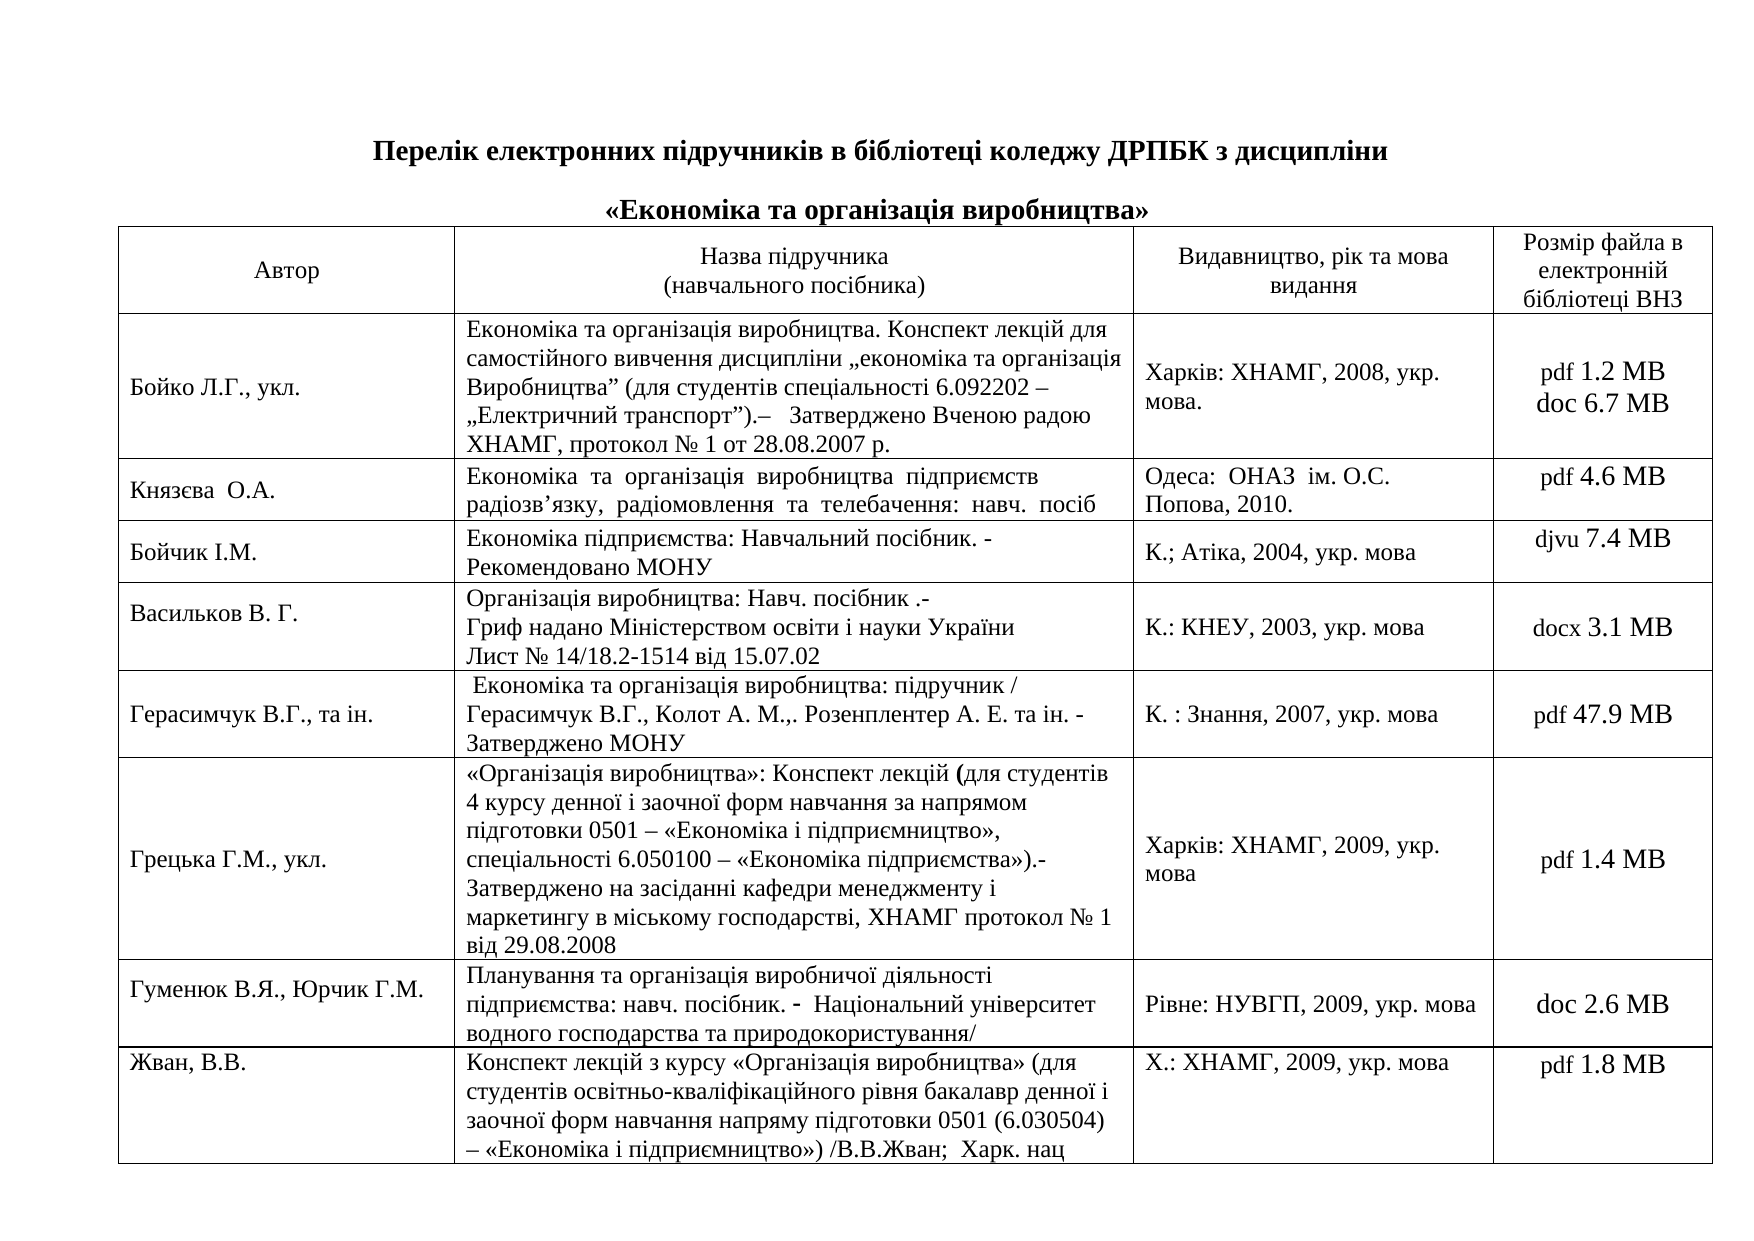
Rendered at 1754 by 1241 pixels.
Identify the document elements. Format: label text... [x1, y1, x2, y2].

table_cell pdf 47.9 MB [1494, 671, 1712, 757]
table_cell рdf 1.8 MB [1494, 1048, 1712, 1162]
table_cell К.: КНЕУ, 2003, укр. мова [1134, 583, 1493, 669]
table_cell docx 3.1 MB [1494, 583, 1712, 669]
table_cell djvu 7.4 MB [1494, 521, 1712, 582]
table_cell Одеса: ОНАЗ ім. О.С. Попова, 2010. [1134, 459, 1493, 520]
text Перелік електронних підручників в бібліотеці коледжу ДРПБК з дисципліни [118, 133, 1636, 166]
table_cell Бойко Л.Г., укл. [119, 314, 454, 458]
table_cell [455, 1048, 1133, 1162]
text «Економіка та організація виробництва» [118, 192, 1636, 226]
table_header Розмір файла в електронній бібліотеці ВНЗ [1494, 227, 1712, 313]
table_cell Жван, В.В. [119, 1048, 454, 1162]
table_cell Економiка та органiзацiя виробництва: пiдручник / Герасимчук В.Г., Колот А. М.,. Розенплентер А. Е. та iн. - Затверджено МОНУ [455, 671, 1133, 757]
table_cell Гуменюк В.Я., Юрчик Г.М. [119, 960, 454, 1046]
table_cell К.; Атіка, 2004, укр. мова [1134, 521, 1493, 582]
table_cell Бойчик І.М. [119, 521, 454, 582]
table_cell pdf 1.2 MB doc 6.7 MB [1494, 314, 1712, 458]
table_cell К. : Знання, 2007, укр. мова [1134, 671, 1493, 757]
table_cell pdf 4.6 MB [1494, 459, 1712, 520]
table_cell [1134, 1048, 1493, 1162]
table_header Назва підручника (навчального посібника) [455, 227, 1133, 313]
table_cell Герасимчук В.Г., та iн. [119, 671, 454, 757]
table_cell Організація виробництва: Навч. посібник .- Гриф надано Міністерством освіти і науки України Лист № 14/18.2-1514 від 15.07.02 [455, 583, 1133, 669]
table_cell рdf 1.4 MB [1494, 758, 1712, 959]
table_cell Харків: ХНАМГ, 2009, укр. мова [1134, 758, 1493, 959]
table_header Видавництво, рік та мова видання [1134, 227, 1493, 313]
table_cell Харків: ХНАМГ, 2008, укр. мова. [1134, 314, 1493, 458]
table_cell Економіка та організація виробництва підприємств радіозв’язку, радіомовлення та телебачення: навч. посіб [455, 459, 1133, 520]
table_cell Грецька Г.М., укл. [119, 758, 454, 959]
table_cell Князєва О.А. [119, 459, 454, 520]
table_cell doc 2.6 MB [1494, 960, 1712, 1046]
table_header Автор [119, 227, 454, 313]
table_cell Планування та організація виробничої діяльності підприємства: навч. посібник. Національний університет водного господарства та природокористування/ [455, 960, 1133, 1046]
table_cell Економіка та організація виробництва. Конспект лекцій для самостійного вивчення дисципліни „економіка та організація Виробництва” (для студентів спеціальності 6.092202 – „Електричний транспорт”).– Затверджено Вченою радою ХНАМГ, протокол № 1 от 28.08.2007 р. [455, 314, 1133, 458]
table_cell Рівне: НУВГП, 2009, укр. мова [1134, 960, 1493, 1046]
table_cell «Організація виробництва»: Конспект лекцій (для студентів 4 курсу денної і заочної форм навчання за напрямом підготовки 0501 – «Економіка і підприємництво», спеціальності 6.050100 – «Економіка підприємства»).- Затверджено на засіданні кафедри менеджменту і маркетингу в міському господарстві, ХНАМГ протокол № 1 від 29.08.2008 [455, 758, 1133, 959]
table_cell Економіка підприємства: Навчальний посібник. - Рекомендовано МОНУ [455, 521, 1133, 582]
table_cell Васильков В. Г. [119, 583, 454, 669]
